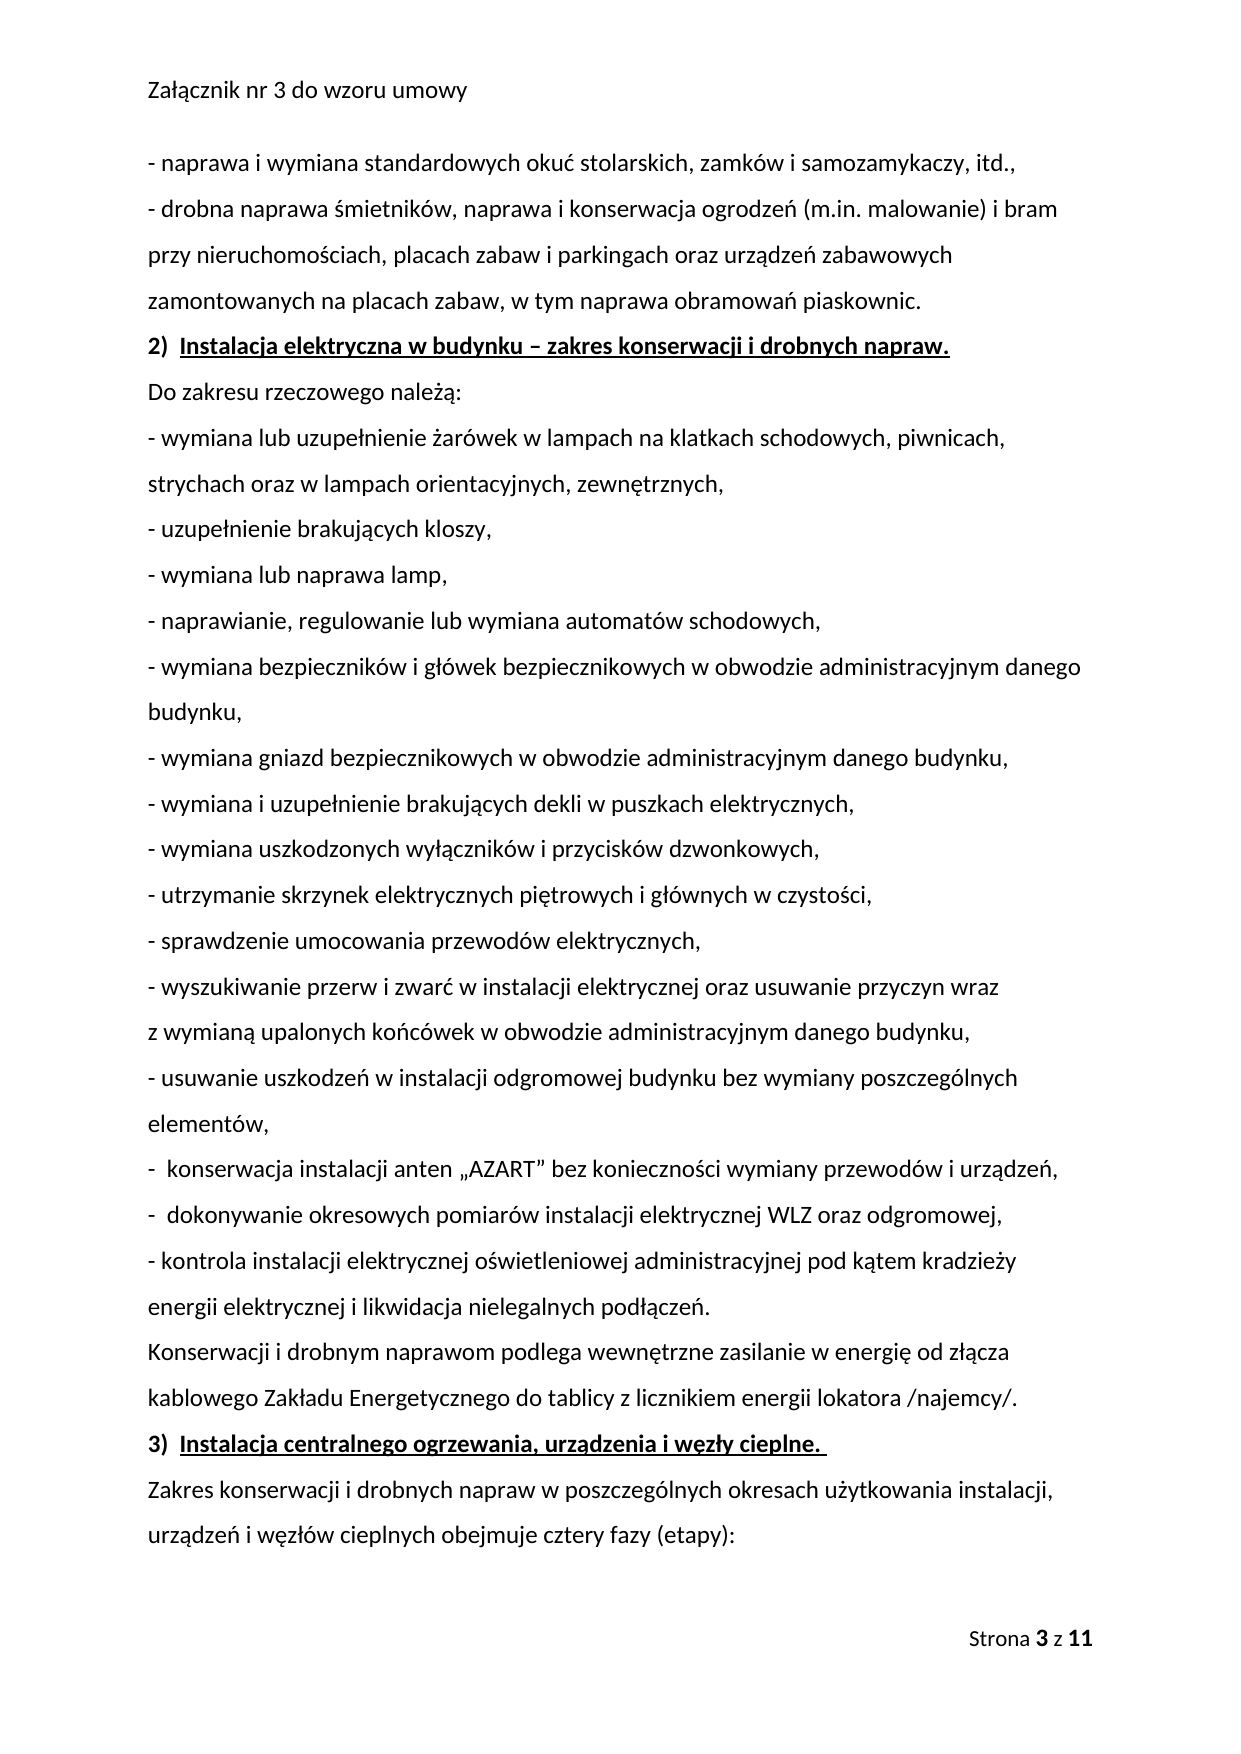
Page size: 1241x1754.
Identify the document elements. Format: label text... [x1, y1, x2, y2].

text Konserwacji i drobnym naprawom podlega wewnętrzne zasilanie w energię od złącza kablowego Zakładu Energetycznego do tablicy z licznikiem energii lokatora /najemcy/. [148, 1337, 1093, 1413]
text - konserwacja instalacji anten „AZART” bez konieczności wymiany przewodów i urządzeń, [148, 1154, 1093, 1184]
text - sprawdzenie umocowania przewodów elektrycznych, [148, 925, 1093, 956]
text - usuwanie uszkodzeń w instalacji odgromowej budynku bez wymiany poszczególnych elementów, [148, 1062, 1093, 1138]
text - wymiana uszkodzonych wyłączników i przycisków dzwonkowych, [148, 833, 1093, 864]
text 2) Instalacja elektryczna w budynku – zakres konserwacji i drobnych napraw. [148, 331, 1093, 361]
text - wymiana lub naprawa lamp, [148, 559, 1093, 590]
text - uzupełnienie brakujących kloszy, [148, 513, 1093, 544]
text Do zakresu rzeczowego należą: [148, 376, 1093, 407]
text - utrzymanie skrzynek elektrycznych piętrowych i głównych w czystości, [148, 879, 1093, 910]
text 3) Instalacja centralnego ogrzewania, urządzenia i węzły cieplne. [148, 1428, 1093, 1458]
text - dokonywanie okresowych pomiarów instalacji elektrycznej WLZ oraz odgromowej, [148, 1199, 1093, 1230]
text - wyszukiwanie przerw i zwarć w instalacji elektrycznej oraz usuwanie przyczyn wraz z wymianą upalonych końcówek w obwodzie administracyjnym danego budynku, [148, 971, 1093, 1047]
text - kontrola instalacji elektrycznej oświetleniowej administracyjnej pod kątem kradzieży energii elektrycznej i likwidacja nielegalnych podłączeń. [148, 1245, 1093, 1321]
text - naprawianie, regulowanie lub wymiana automatów schodowych, [148, 605, 1093, 635]
text Zakres konserwacji i drobnych napraw w poszczególnych okresach użytkowania instalacji, urządzeń i węzłów cieplnych obejmuje cztery fazy (etapy): [148, 1474, 1093, 1550]
text - wymiana lub uzupełnienie żarówek w lampach na klatkach schodowych, piwnicach, strychach oraz w lampach orientacyjnych, zewnętrznych, [148, 422, 1093, 498]
text - drobna naprawa śmietników, naprawa i konserwacja ogrodzeń (m.in. malowanie) i bram przy nieruchomościach, placach zabaw i parkingach oraz urządzeń zabawowych zamontowanych na placach zabaw, w tym naprawa obramowań piaskownic. [148, 193, 1093, 315]
text - wymiana bezpieczników i główek bezpiecznikowych w obwodzie administracyjnym danego budynku, [148, 651, 1093, 727]
text - wymiana gniazd bezpiecznikowych w obwodzie administracyjnym danego budynku, [148, 742, 1093, 773]
text - naprawa i wymiana standardowych okuć stolarskich, zamków i samozamykaczy, itd., [148, 148, 1093, 178]
text - wymiana i uzupełnienie brakujących dekli w puszkach elektrycznych, [148, 788, 1093, 818]
